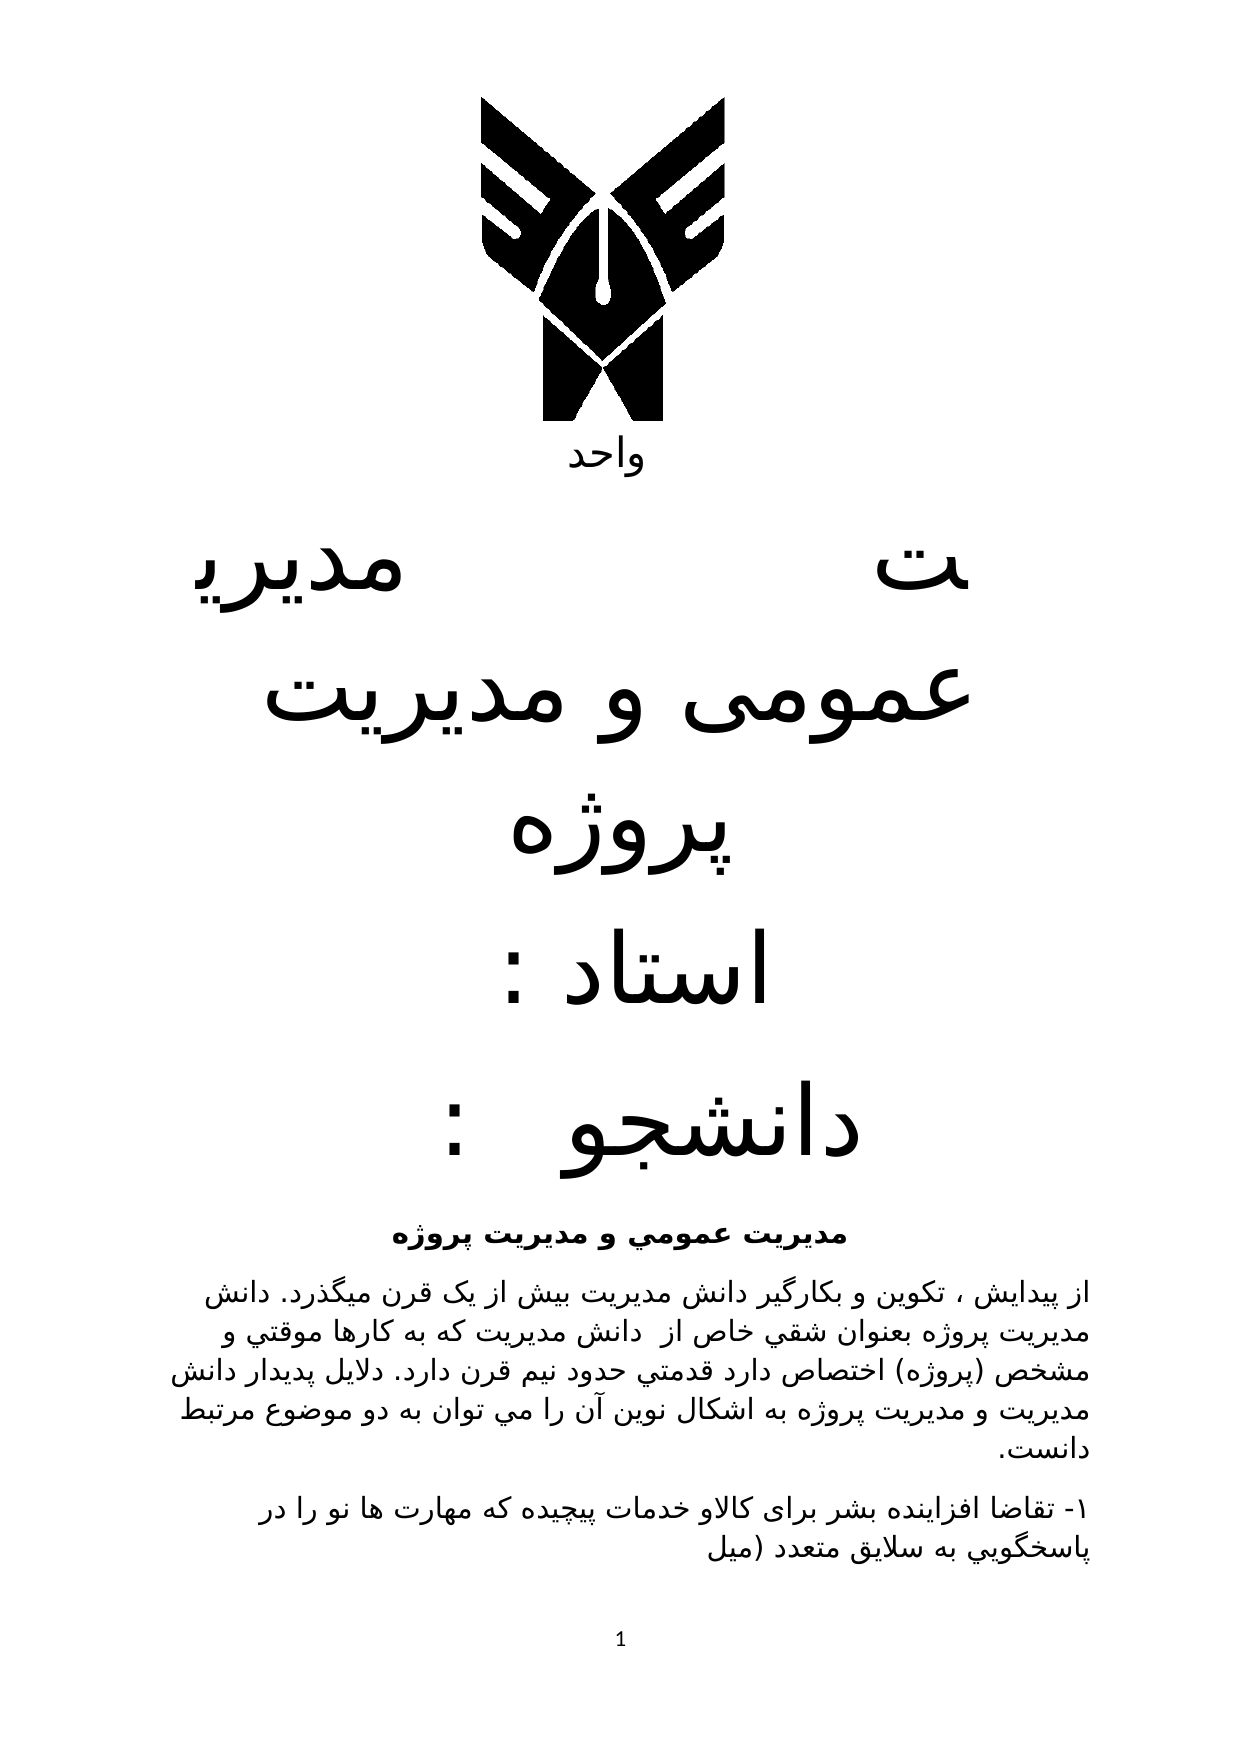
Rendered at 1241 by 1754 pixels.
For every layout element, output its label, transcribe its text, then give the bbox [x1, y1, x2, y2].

text استاد : [150, 912, 1090, 1026]
text دانشجو : [150, 1064, 1090, 1178]
text ﻣﺪﻳﺮﻳﺖ ﻋﻤﻮﻣﻲ ﻭ ﻣﺪﻳﺮﻳﺖ ﭘﺮﻭﮊﻩ [150, 1216, 1090, 1250]
text مدیریت عمومی و مدیریت پروژه [150, 498, 1090, 874]
text ﺍﺯ ﭘﻴﺪﺍﻳﺶ ، ﺗﮑﻮﻳﻦ ﻭ ﺑﮑﺎﺭﮔﻴﺮ ﺩﺍﻧﺶ ﻣﺪﻳﺮﻳﺖ ﺑﻴﺶ ﺍﺯ ﻳﮏ ﻗﺮﻥ ﻣﻴﮕﺬﺭﺩ. ﺩﺍﻧﺶ ﻣﺪﻳﺮﻳﺖ ﭘﺮﻭﮊﻩ ﺑﻌﻨﻮﺍﻥ ﺷﻘﻲ ﺧﺎﺹ ﺍﺯ ﺩﺍﻧﺶ ﻣﺪﻳﺮﻳﺖ ﮐﻪ ﺑﻪ ﮐﺎﺭﻫﺎ ﻣﻮﻗﺘﻲ ﻭ ﻣﺸﺨﺺ (ﭘﺮﻭﮊﻩ) ﺍﺧﺘﺼﺎﺹ ﺩﺍﺭﺩ ﻗﺪﻣﺘﻲ ﺣﺪﻭﺩ ﻧﻴﻢ ﻗﺮﻥ ﺩﺍﺭﺩ. ﺩﻻﻳﻞ ﭘﺪﻳﺪﺍﺭ ﺩﺍﻧﺶ ﻣﺪﻳﺮﻳﺖ ﻭ ﻣﺪﻳﺮﻳﺖ ﭘﺮﻭﮊﻩ ﺑﻪ ﺍﺷﮑﺎﻝ ﻧﻮﻳﻦ ﺁﻥ ﺭﺍ ﻣﻲ ﺗﻮﺍﻥ ﺑﻪ ﺩﻭ ﻣﻮﺿﻮﻉ ﻣﺮﺗﺒﻂ ﺩﺍﻧﺴﺖ. [150, 1276, 1090, 1466]
text ۱- ﺗﻘﺎﺿﺎ ﺍﻓﺰﺍﻳﻨﺪﻩ ﺑﺸﺮ ﺑﺮﺍی ﮐﺎﻻﻭ ﺧﺪﻣﺎﺕ ﭘﻴﭽﻴﺪﻩ ﮐﻪ ﻣﻬﺎﺭﺕ ﻫﺎ ﻧﻮ ﺭﺍ ﺩﺭ ﭘﺎﺳﺨﮕﻮﻳﻲ ﺑﻪ ﺳﻼﻳﻖ ﻣﺘﻌﺪﺩ (ﻣﻴﻞ [150, 1491, 1090, 1564]
